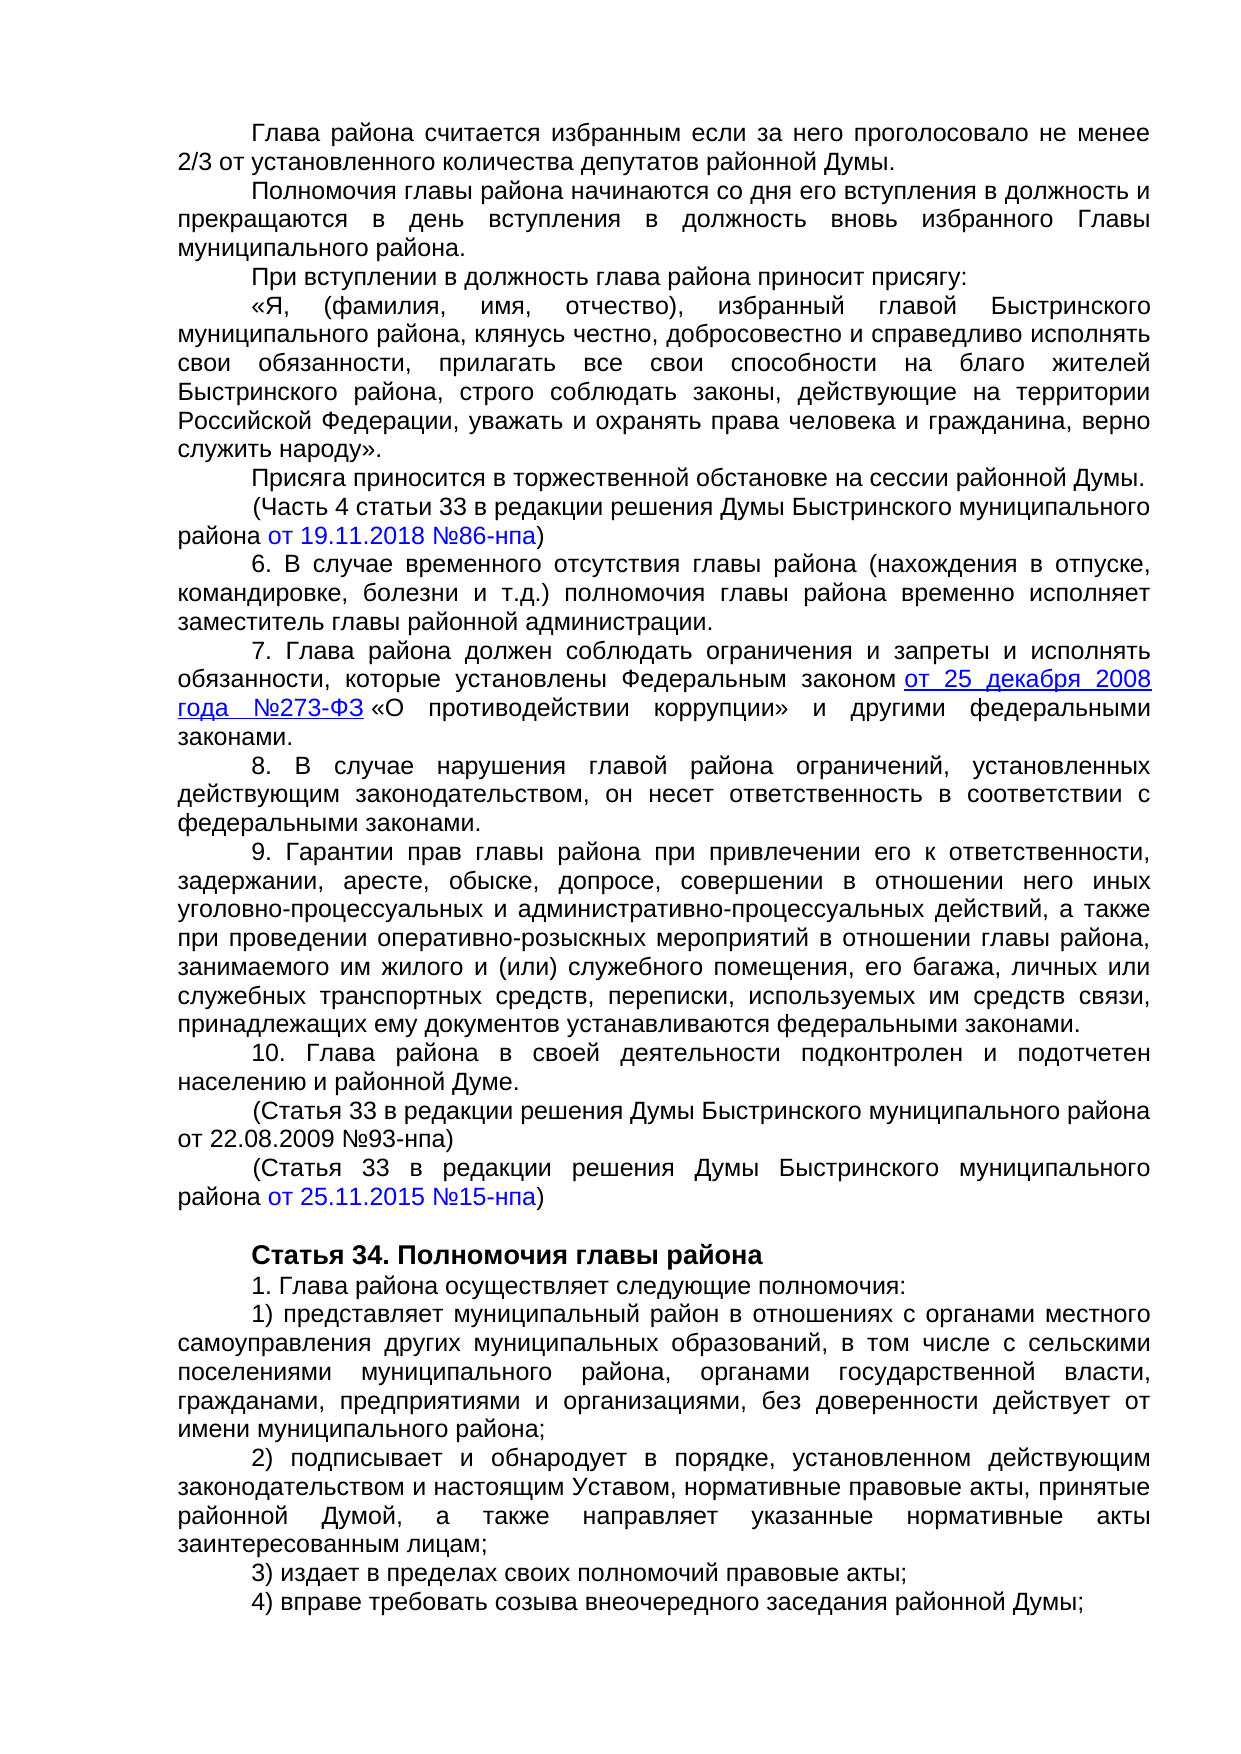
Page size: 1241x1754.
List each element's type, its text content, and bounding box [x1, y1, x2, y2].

text 1) представляет муниципальный район в отношениях с органами местного самоуправления других муниципальных образований, в том числе с сельскими поселениями муниципального района, органами государственной власти, гражданами, предприятиями и организациями, без доверенности действует от имени муниципального района; [177, 1299, 1152, 1443]
text Статья 34. Полномочия главы района [177, 1239, 1152, 1271]
text Полномочия главы района начинаются со дня его вступления в должность и прекращаются в день вступления в должность вновь избранного Главы муниципального района. [177, 176, 1152, 262]
text 9. Гарантии прав главы района при привлечении его к ответственности, задержании, аресте, обыске, допросе, совершении в отношении него иных уголовно-процессуальных и административно-процессуальных действий, а также при проведении оперативно-розыскных мероприятий в отношении главы района, занимаемого им жилого и (или) служебного помещения, его багажа, личных или служебных транспортных средств, переписки, используемых им средств связи, принадлежащих ему документов устанавливаются федеральными законами. [177, 837, 1152, 1038]
text 3) издает в пределах своих полномочий правовые акты; [177, 1558, 1152, 1587]
text 8. В случае нарушения главой района ограничений, установленных действующим законодательством, он несет ответственность в соответствии с федеральными законами. [177, 751, 1152, 837]
text (Часть 4 статьи 33 в редакции решения Думы Быстринского муниципального района от 19.11.2018 №86-нпа) [177, 492, 1152, 549]
text При вступлении в должность глава района приносит присягу: [177, 262, 1152, 291]
text 7. Глава района должен соблюдать ограничения и запреты и исполнять обязанности, которые установлены Федеральным законом от 25 декабря 2008 года №273-ФЗ «О противодействии коррупции» и другими федеральными законами. [177, 636, 1152, 751]
text 1. Глава района осуществляет следующие полномочия: [177, 1271, 1152, 1299]
text (Статья 33 в редакции решения Думы Быстринского муниципального района от 25.11.2015 №15-нпа) [177, 1153, 1152, 1211]
text Присяга приносится в торжественной обстановке на сессии районной Думы. [177, 463, 1152, 492]
text 6. В случае временного отсутствия главы района (нахождения в отпуске, командировке, болезни и т.д.) полномочия главы района временно исполняет заместитель главы районной администрации. [177, 549, 1152, 636]
text 4) вправе требовать созыва внеочередного заседания районной Думы; [177, 1587, 1152, 1616]
text 10. Глава района в своей деятельности подконтролен и подотчетен населению и районной Думе. [177, 1038, 1152, 1096]
text 2) подписывает и обнародует в порядке, установленном действующим законодательством и настоящим Уставом, нормативные правовые акты, принятые районной Думой, а также направляет указанные нормативные акты заинтересованным лицам; [177, 1443, 1152, 1558]
text (Статья 33 в редакции решения Думы Быстринского муниципального района от 22.08.2009 №93-нпа) [177, 1096, 1152, 1153]
text Глава района считается избранным если за него проголосовало не менее 2/3 от установленного количества депутатов районной Думы. [177, 118, 1152, 176]
text «Я, (фамилия, имя, отчество), избранный главой Быстринского муниципального района, клянусь честно, добросовестно и справедливо исполнять свои обязанности, прилагать все свои способности на благо жителей Быстринского района, строго соблюдать законы, действующие на территории Российской Федерации, уважать и охранять права человека и гражданина, верно служить народу». [177, 291, 1152, 463]
